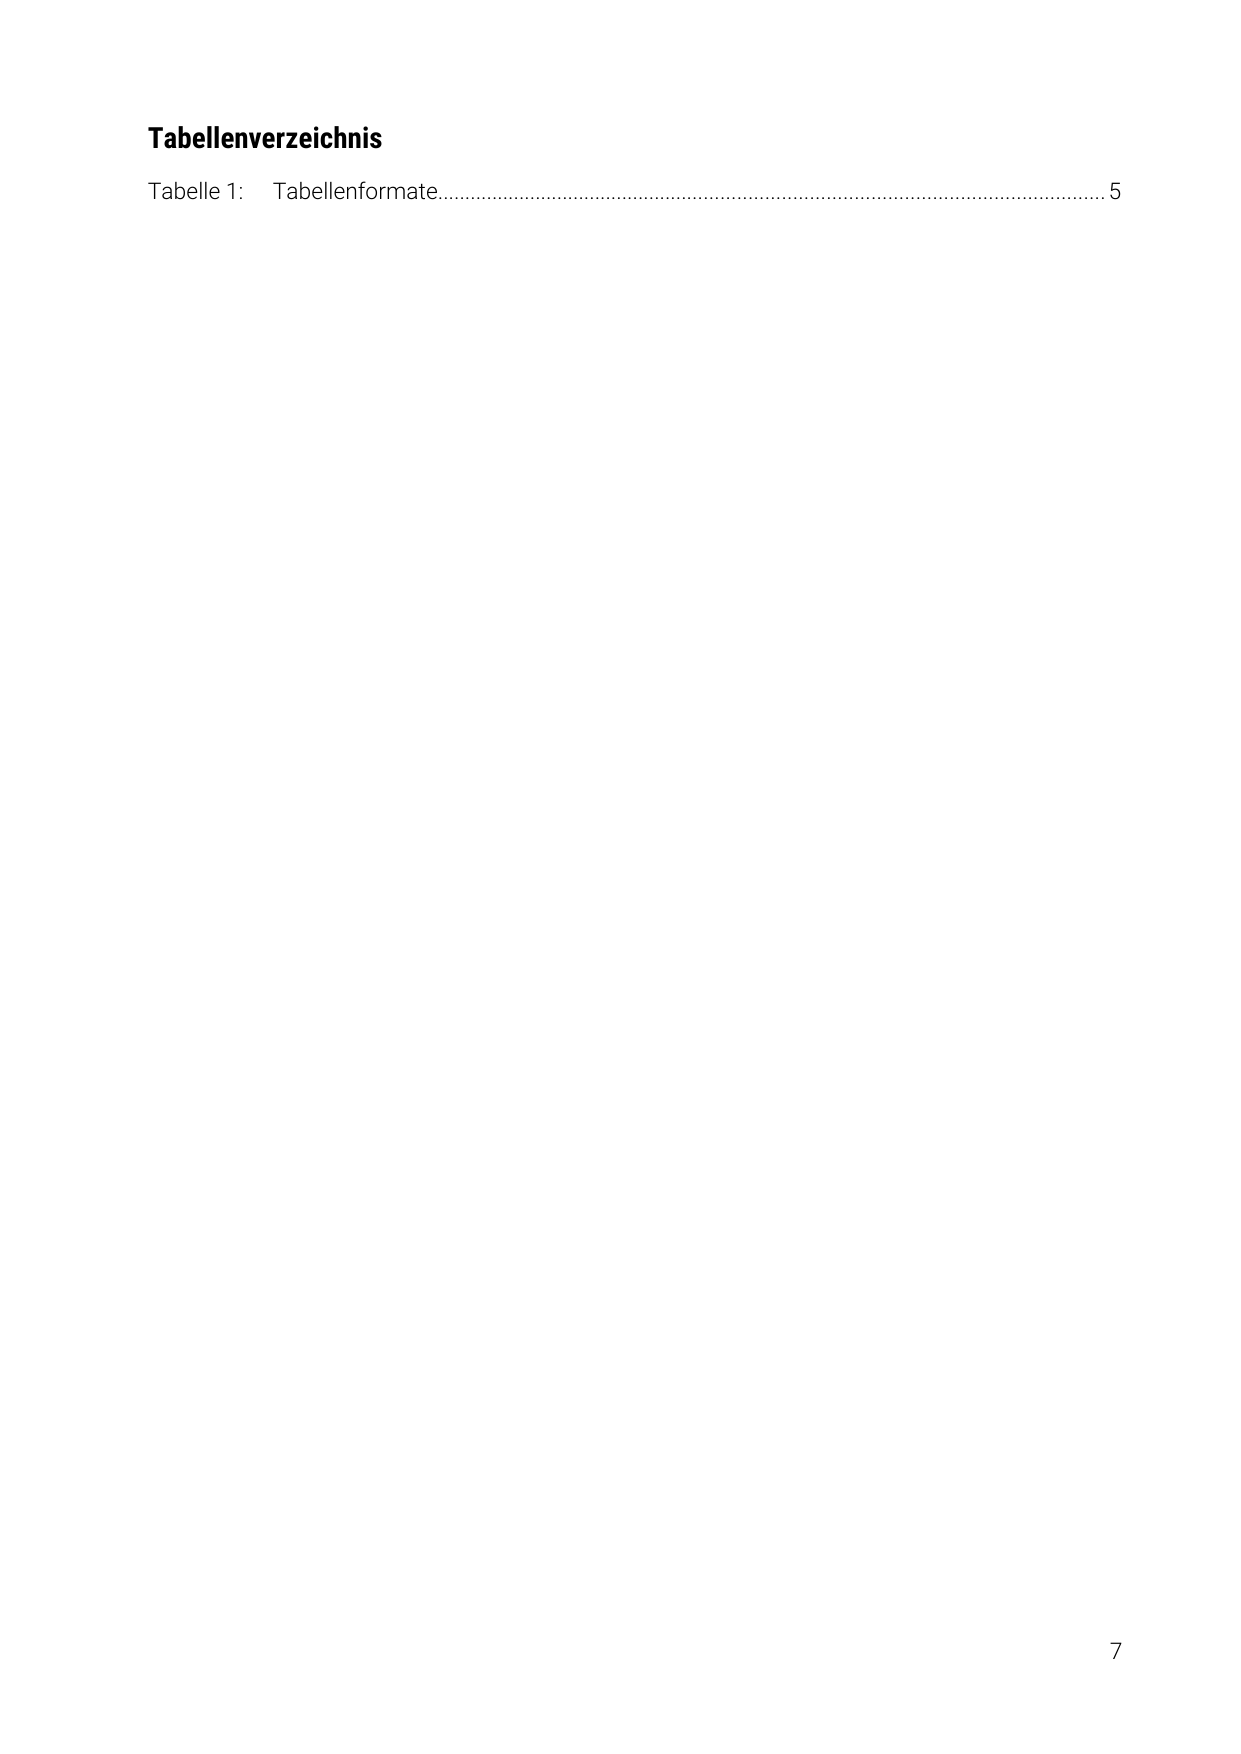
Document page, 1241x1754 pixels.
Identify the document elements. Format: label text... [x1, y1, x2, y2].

text Tabelle 1: Tabellenformate 5 [148, 178, 1122, 205]
subtitle Tabellenverzeichnis [148, 121, 1122, 155]
